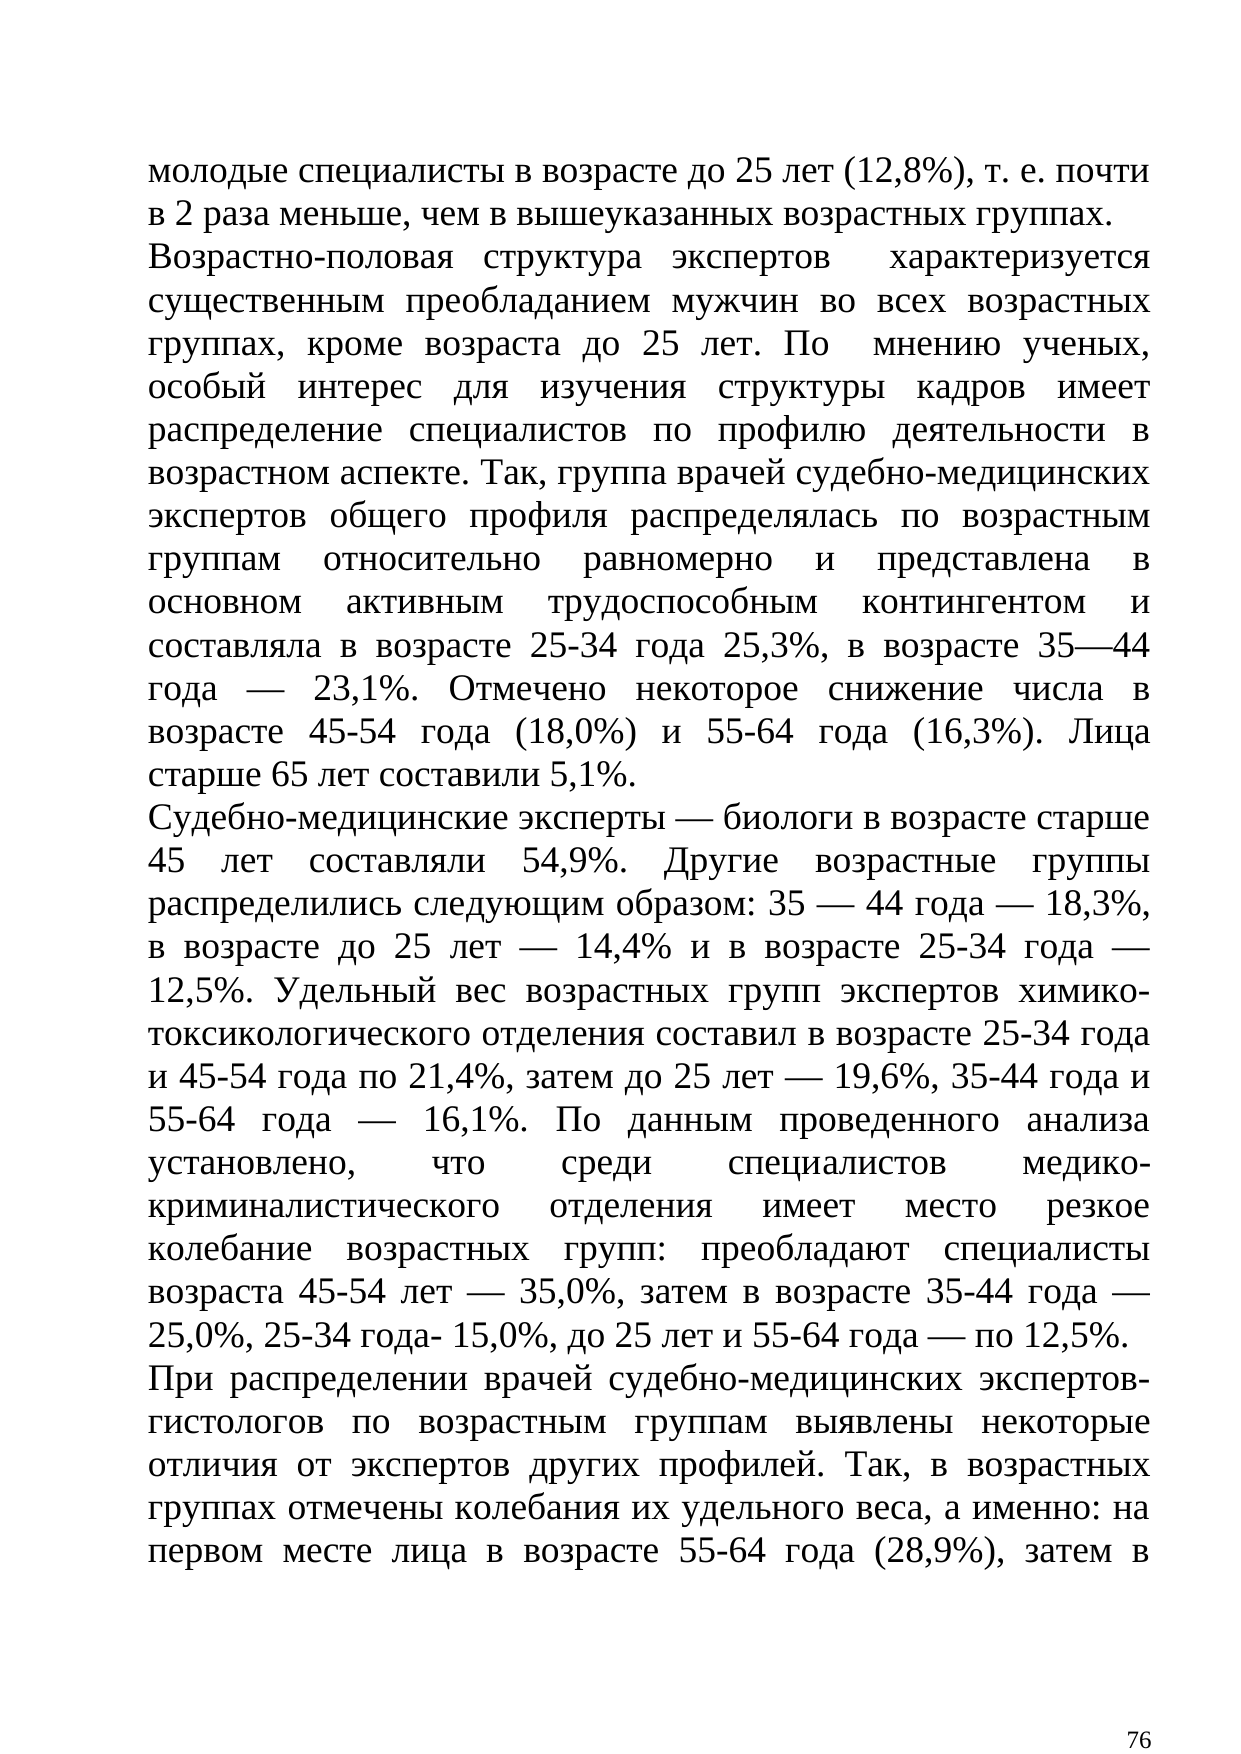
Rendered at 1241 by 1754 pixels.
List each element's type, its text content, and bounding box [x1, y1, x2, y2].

text Возрастно-половая структура экспертов характеризуется существенным преобладанием мужчин во всех возрастных группах, кроме возраста до 25 лет. По мнению ученых, особый интерес для изучения структуры кадров имеет распределение специалистов по профилю деятельности в возрастном аспекте. Так, группа врачей судебно-медицинских экспертов общего профиля распределялась по возрастным группам относительно равномерно и представлена в основном активным трудоспособным контингентом и составляла в возрасте 25-34 года 25,3%, в возрасте 35—44 года — 23,1%. Отмечено некоторое снижение числа в возрасте 45-54 года (18,0%) и 55-64 года (16,3%). Лица старше 65 лет составили 5,1%. [148, 234, 1152, 794]
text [148, 1355, 1152, 1571]
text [148, 148, 1152, 234]
text Судебно-медицинские эксперты — биологи в возрасте старше 45 лет составляли 54,9%. Другие возрастные группы распределились следующим образом: 35 — 44 года — 18,3%, в возрасте до 25 лет — 14,4% и в возрасте 25-34 года — 12,5%. Удельный вес возрастных групп экспертов химико-токсикологического отделения составил в возрасте 25-34 года и 45-54 года по 21,4%, затем до 25 лет — 19,6%, 35-44 года и 55-64 года — 16,1%. По данным проведенного анализа установлено, что среди специалистов медико-криминалистического отделения имеет место резкое колебание возрастных групп: преобладают специалисты возраста 45-54 лет — 35,0%, затем в возрасте 35-44 года — 25,0%, 25-34 года- 15,0%, до 25 лет и 55-64 года — по 12,5%. [148, 794, 1152, 1355]
